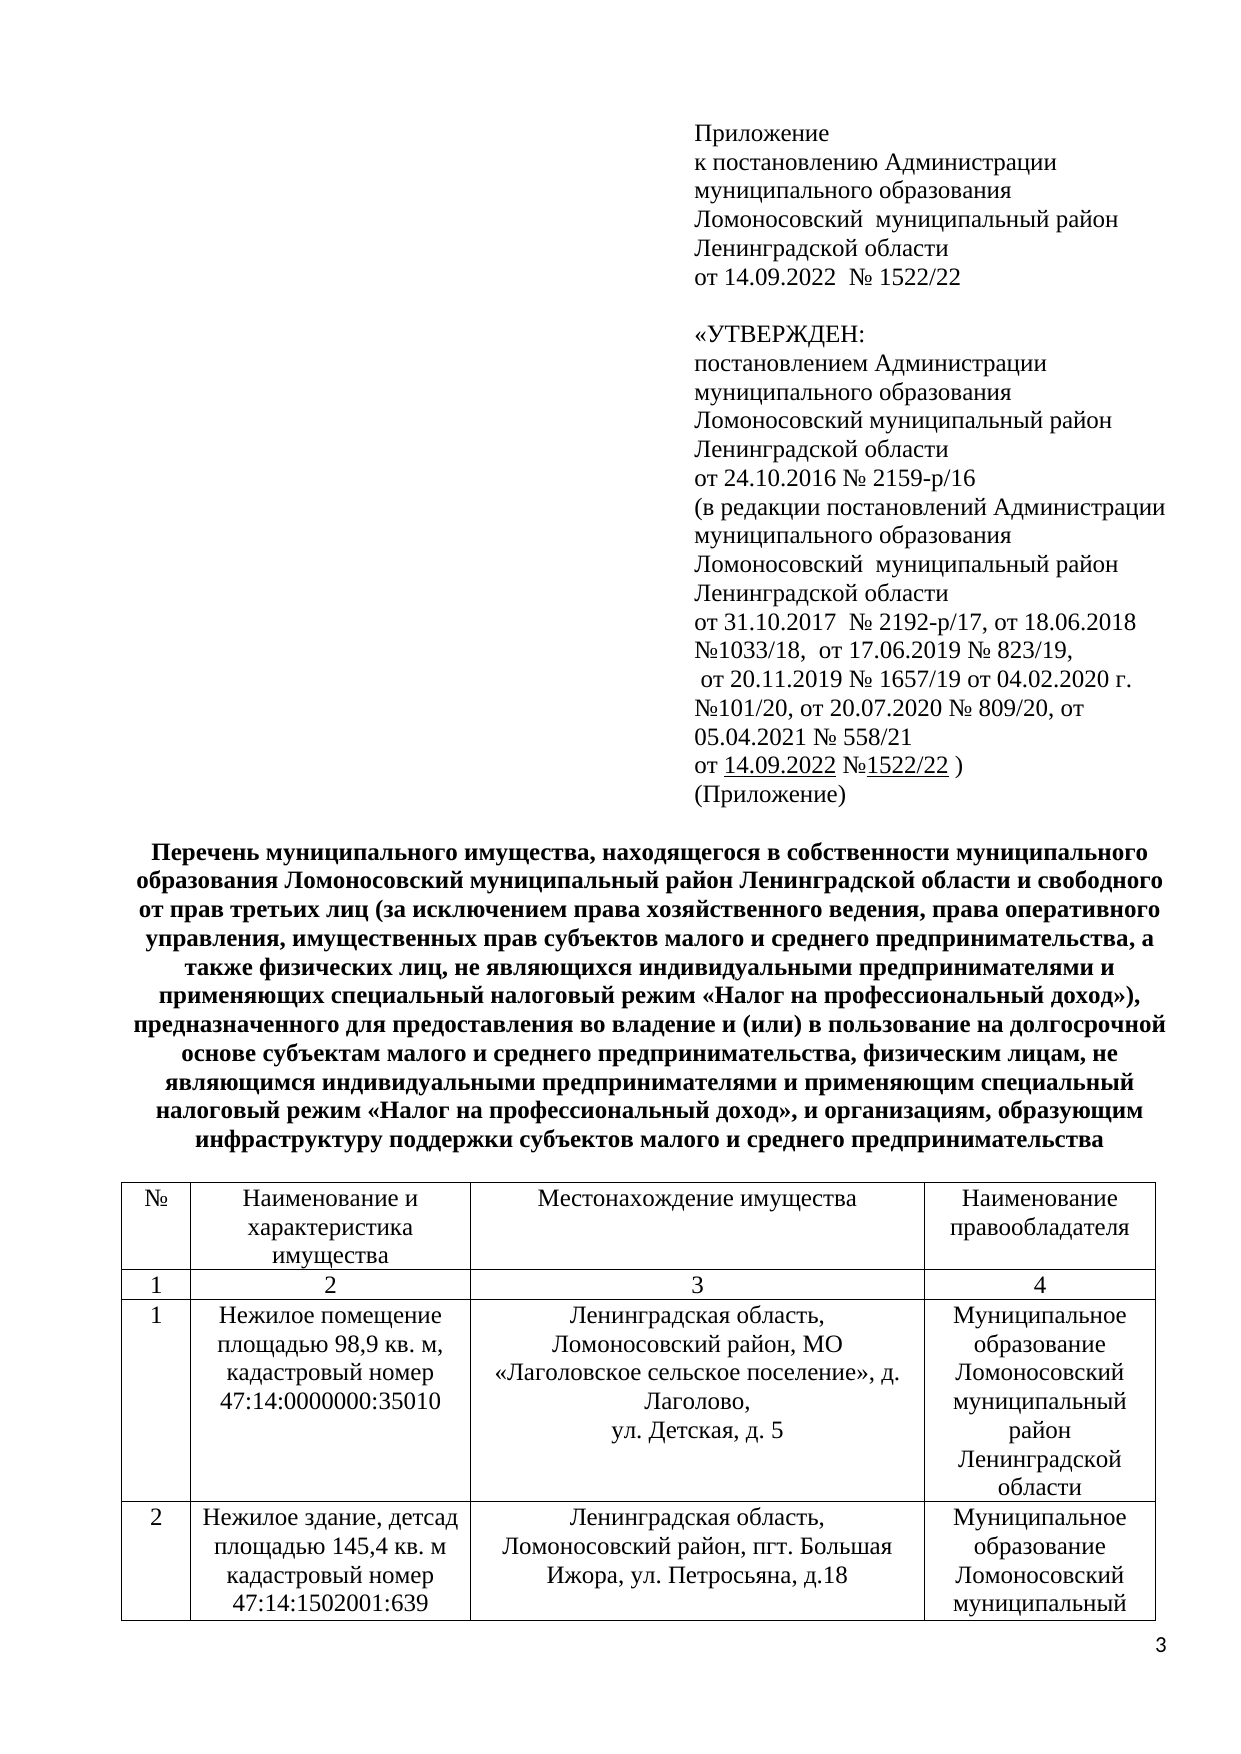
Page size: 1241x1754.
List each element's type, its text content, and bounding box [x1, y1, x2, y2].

text «УТВЕРЖДЕН: [694, 319, 1166, 348]
text Приложение [694, 118, 1166, 147]
table_cell Муниципальное образование Ломоносовский муниципальный район Ленинградской области [925, 1300, 1155, 1501]
table_header Наименование правообладателя [925, 1183, 1155, 1269]
text от 31.10.2017 № 2192-р/17, от 18.06.2018 №1033/18, от 17.06.2019 № 823/19, [694, 607, 1166, 664]
table_cell 3 [471, 1270, 924, 1299]
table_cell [191, 1502, 470, 1620]
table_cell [471, 1502, 924, 1620]
table_header № [122, 1183, 190, 1269]
text от 14.09.2022 № 1522/22 [694, 262, 1166, 291]
table_cell 2 [191, 1270, 470, 1299]
text (Приложение) [694, 779, 1166, 808]
text муниципального образования Ломоносовский муниципальный район Ленинградской области [694, 521, 1166, 607]
text от 24.10.2016 № 2159-р/16 [694, 463, 1166, 492]
text от 20.11.2019 № 1657/19 от 04.02.2020 г. №101/20, от 20.07.2020 № 809/20, от 05.04.2021 № 558/21 [694, 664, 1166, 751]
table_cell 4 [925, 1270, 1155, 1299]
table_cell Нежилое помещение площадью 98,9 кв. м, кадастровый номер 47:14:0000000:35010 [191, 1300, 470, 1501]
text к постановлению Администрации муниципального образования [694, 147, 1166, 204]
text (в редакции постановлений Администрации [694, 492, 1166, 521]
table_cell 1 [122, 1300, 190, 1501]
table_cell 1 [122, 1270, 190, 1299]
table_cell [925, 1502, 1155, 1620]
table_header Наименование и характеристика имущества [191, 1183, 470, 1269]
table_cell 2 [122, 1502, 190, 1620]
text от 14.09.2022 №1522/22 ) [694, 751, 1166, 779]
text Перечень муниципального имущества, находящегося в собственности муниципального образования Ломоносовский муниципальный район Ленинградской области и свободного от прав третьих лиц (за исключением права хозяйственного ведения, права оперативного управления, имущественных прав субъектов малого и среднего предпринимательства, а также физических лиц, не являющихся индивидуальными предпринимателями и применяющих специальный налоговый режим «Налог на профессиональный доход»), предназначенного для предоставления во владение и (или) в пользование на долгосрочной основе субъектам малого и среднего предпринимательства, физическим лицам, не являющимся индивидуальными предпринимателями и применяющим специальный налоговый режим «Налог на профессиональный доход», и организациям, образующим инфраструктуру поддержки субъектов малого и среднего предпринимательства [133, 837, 1166, 1153]
table_cell Ленинградская область, Ломоносовский район, МО «Лаголовское сельское поселение», д. Лаголово, ул. Детская, д. 5 [471, 1300, 924, 1501]
text Ломоносовский муниципальный район Ленинградской области [694, 204, 1166, 262]
table_header Местонахождение имущества [471, 1183, 924, 1269]
text постановлением Администрации муниципального образования Ломоносовский муниципальный район Ленинградской области [694, 348, 1166, 463]
